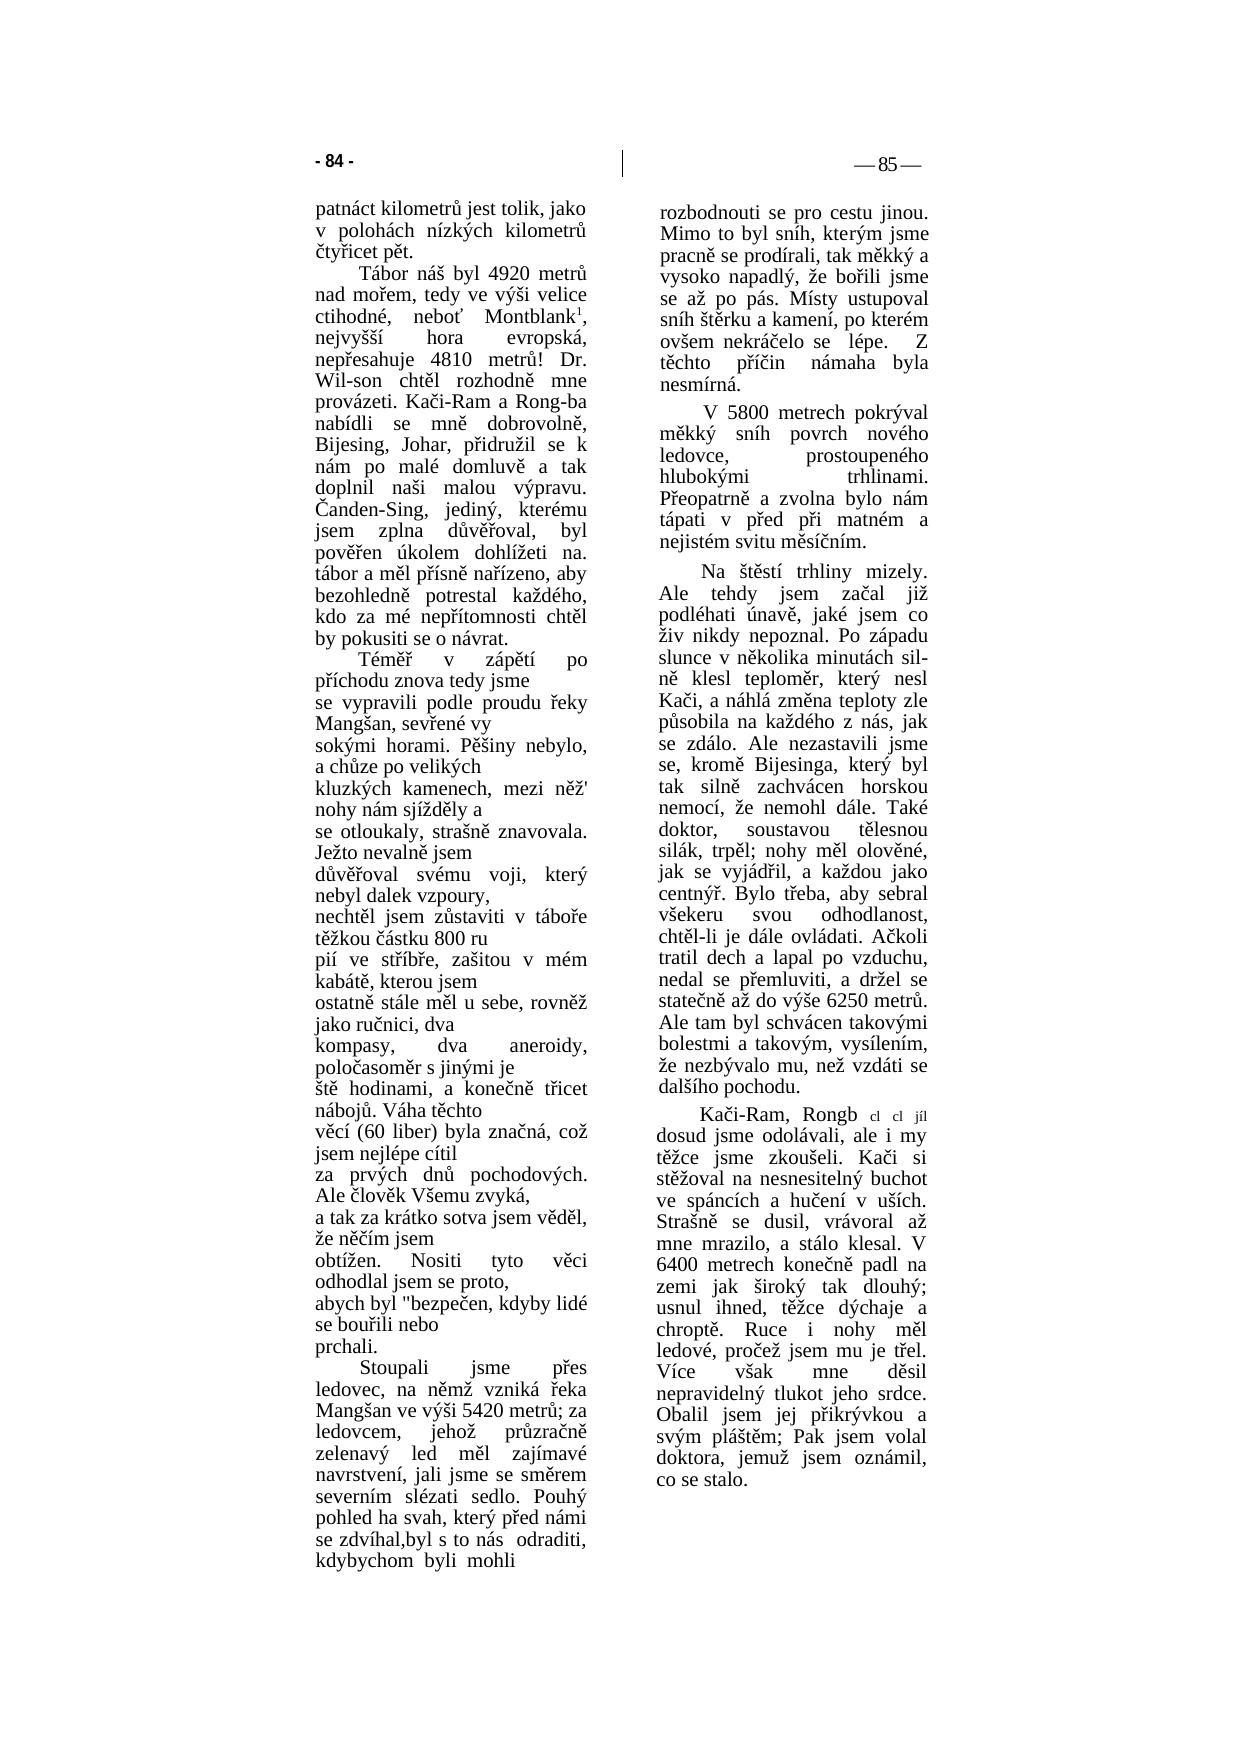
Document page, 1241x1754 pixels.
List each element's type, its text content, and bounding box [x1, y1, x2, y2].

text V 5800 metrech pokrýval měkký sníh povrch nového ledovce, prostoupeného hlubokými trhlinami. Přeopatrně a zvolna bylo nám tápati v před při matném a nejistém svitu měsíčním. [659, 402, 929, 552]
text rozbodnouti se pro cestu jinou. Mimo to byl sníh, kterým jsme pracně se prodírali, tak měkký a vysoko napadlý, že bořili jsme se až po pás. Místy ustupoval sníh štěrku a kamení, po kterém ovšem nekráčelo se lépe. Z těchto příčin námaha byla nesmírná. [660, 202, 929, 395]
text Tábor náš byl 4920 metrů nad mořem, tedy ve výši velice ctihodné, neboť Montblank1, nejvyšší hora evropská, nepřesahuje 4810 metrů! Dr. Wil-son chtěl rozhodně mne provázeti. Kači-Ram a Rong-ba nabídli se mně dobrovolně, Bijesing, Johar, přidružil se k nám po malé domluvě a tak doplnil naši malou výpravu. Čanden-Sing, jediný, kterému jsem zplna důvěřoval, byl pověřen úkolem dohlížeti na. tábor a měl přísně nařízeno, aby bezohledně potrestal každého, kdo za mé nepřítomnosti chtěl by pokusiti se o návrat. [315, 263, 587, 649]
text - 84 - [315, 150, 390, 172]
text patnáct kilometrů jest tolik, jako v polohách nízkých kilometrů čtyřicet pět. [315, 199, 586, 263]
text — 85 — [854, 152, 929, 176]
text Stoupali jsme přes ledovec, na němž vzniká řeka Mangšan ve výši 5420 metrů; za ledovcem, jehož průzračně zelenavý led měl zajímavé navrstvení, jali jsme se směrem severním slézati sedlo. Pouhý pohled ha svah, který před námi se zdvíhal,byl s to nás odraditi, kdybychom byli mohli [315, 1357, 587, 1572]
text Kači-Ram, Rongb cl cl jíl dosud jsme odolávali, ale i my těžce jsme zkoušeli. Kači si stěžoval na nesnesitelný buchot ve spáncích a hučení v uších. Strašně se dusil, vrávoral až mne mrazilo, a stálo klesal. V 6400 metrech konečně padl na zemi jak široký tak dlouhý; usnul ihned, těžce dýchaje a chroptě. Ruce i nohy měl ledové, pročež jsem mu je třel. Více však mne děsil nepravidelný tlukot jeho srdce. Obalil jsem jej přikrývkou a svým pláštěm; Pak jsem volal doktora, jemuž jsem oznámil, co se stalo. [656, 1104, 927, 1491]
text Téměř v zápětí po příchodu znova tedy jsme se vypravili podle proudu řeky Mangšan, sevřené vy sokými horami. Pěšiny nebylo, a chůze po velikých kluzkých kamenech, mezi něž' nohy nám sjížděly a se otloukaly, strašně znavovala. Ježto nevalně jsem důvěřoval svému voji, který nebyl dalek vzpoury, nechtěl jsem zůstaviti v táboře těžkou částku 800 ru pií ve stříbře, zašitou v mém kabátě, kterou jsem ostatně stále měl u sebe, rovněž jako ručnici, dva kompasy, dva aneroidy, poločasoměr s jinými je ště hodinami, a konečně třicet nábojů. Váha těchto věcí (60 liber) byla značná, což jsem nejlépe cítil za prvých dnů pochodových. Ale člověk Všemu zvyká, a tak za krátko sotva jsem věděl, že něčím jsem obtížen. Nositi tyto věci odhodlal jsem se proto, abych byl "bezpečen, kdyby lidé se bouřili nebo prchali. [315, 649, 588, 1357]
text Na štěstí trhliny mizely. Ale tehdy jsem začal již podléhati únavě, jaké jsem co živ nikdy nepoznal. Po západu slunce v několika minutách silně klesl teploměr, který nesl Kači, a náhlá změna teploty zle působila na každého z nás, jak se zdálo. Ale nezastavili jsme se, kromě Bijesinga, který byl tak silně zachvácen horskou nemocí, že nemohl dále. Také doktor, soustavou tělesnou silák, trpěl; nohy měl olověné, jak se vyjádřil, a každou jako centnýř. Bylo třeba, aby sebral všekeru svou odhodlanost, chtěl-li je dále ovládati. Ačkoli tratil dech a lapal po vzduchu, nedal se přemluviti, a držel se statečně až do výše 6250 metrů. Ale tam byl schvácen takovými bolestmi a takovým, vysílením, že nezbývalo mu, než vzdáti se dalšího pochodu. [658, 561, 928, 1098]
